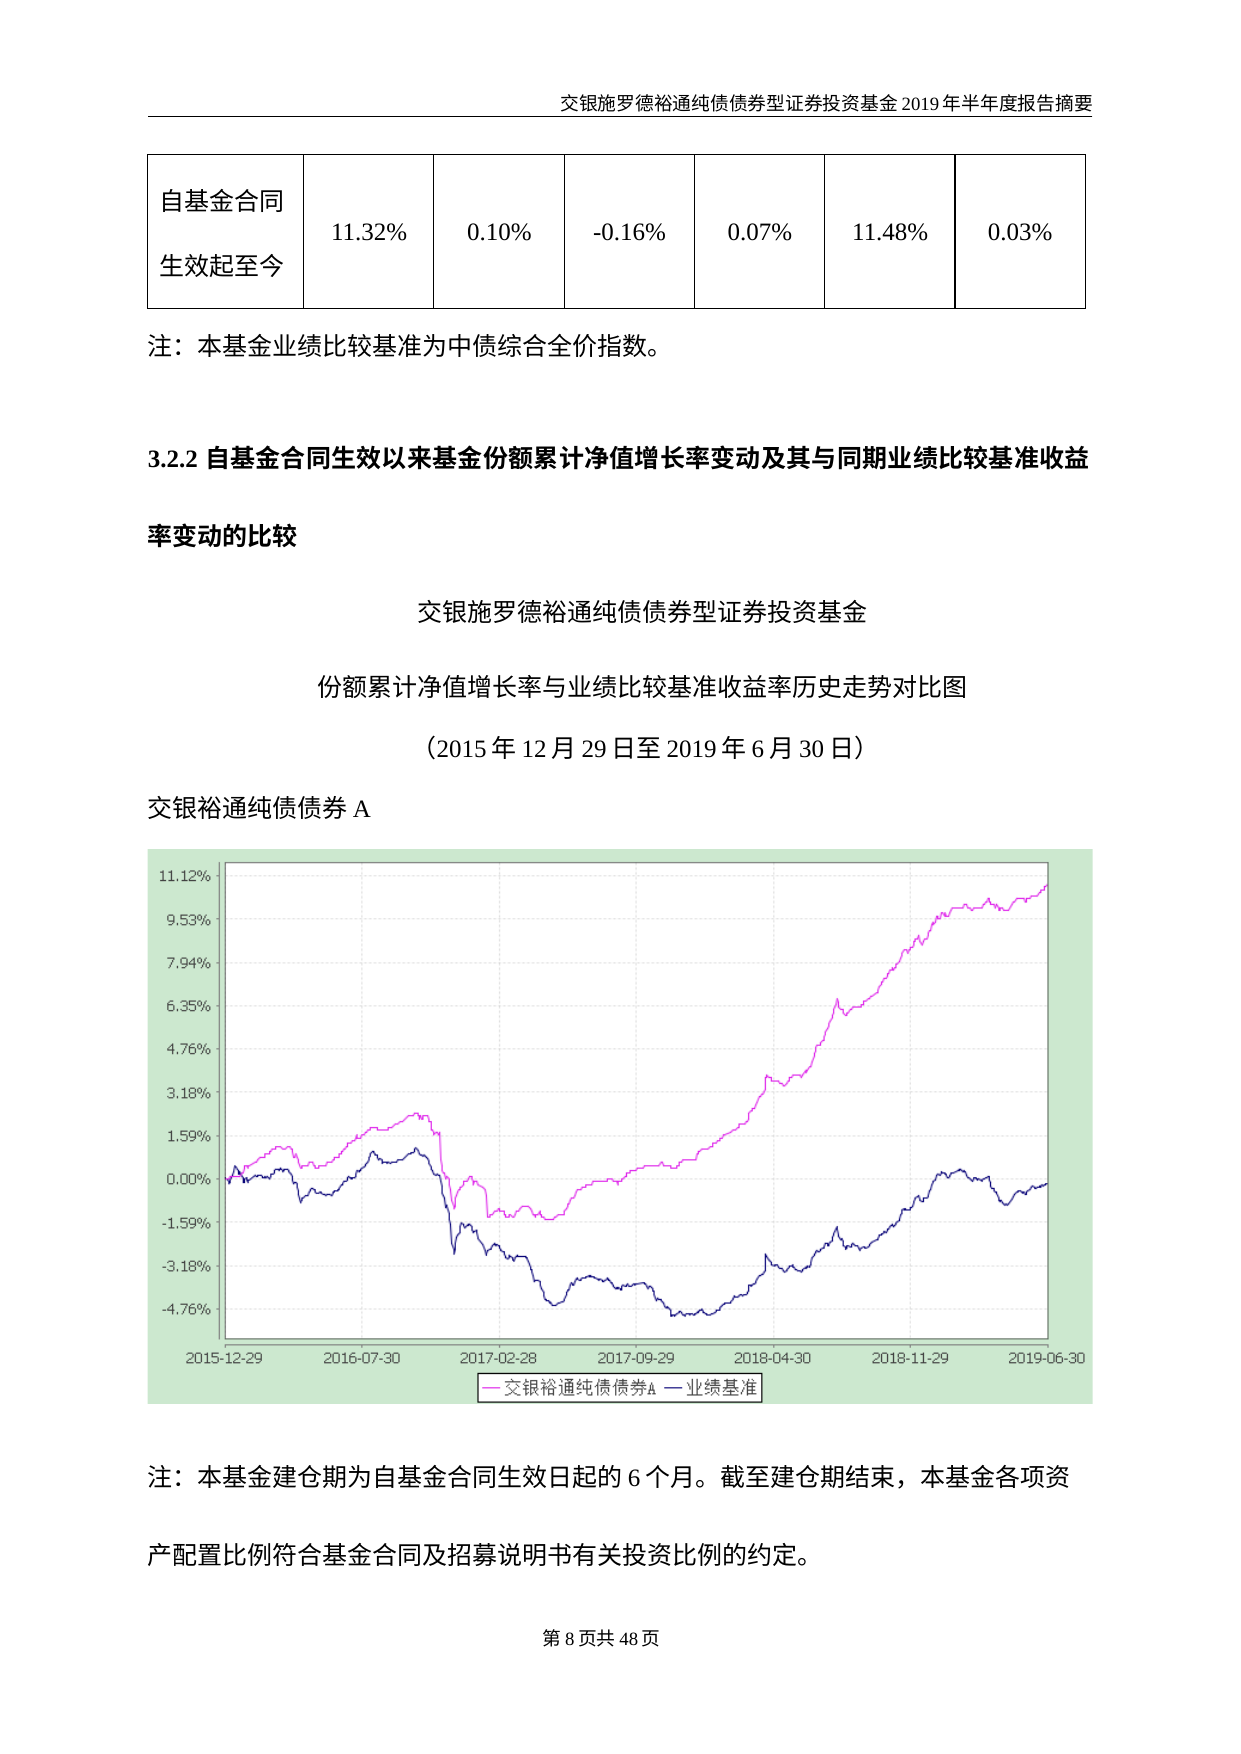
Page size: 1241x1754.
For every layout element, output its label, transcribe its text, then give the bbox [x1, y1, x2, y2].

table_cell 0.07% [695, 155, 824, 308]
text 注：本基金业绩比较基准为中债综合全价指数。 [148, 312, 1092, 377]
text （2015年12月29日至2019年6月30日） [148, 728, 1092, 764]
table_cell 0.03% [956, 155, 1085, 308]
table_cell 自基金合同生效起至今 [148, 155, 303, 308]
table_cell 11.48% [825, 155, 954, 308]
picture [147, 849, 1093, 1404]
table_cell -0.16% [565, 155, 694, 308]
text 交银裕通纯债债券A [148, 774, 1092, 839]
text 3.2.2 自基金合同生效以来基金份额累计净值增长率变动及其与同期业绩比较基准收益率变动的比较 [148, 424, 1092, 567]
text 份额累计净值增长率与业绩比较基准收益率历史走势对比图 [148, 653, 1092, 718]
text 交银施罗德裕通纯债债券型证券投资基金 [148, 578, 1092, 643]
table_cell 0.10% [434, 155, 564, 308]
text 注：本基金建仓期为自基金合同生效日起的6个月。截至建仓期结束，本基金各项资产配置比例符合基金合同及招募说明书有关投资比例的约定。 [148, 1443, 1092, 1586]
table_cell 11.32% [304, 155, 433, 308]
